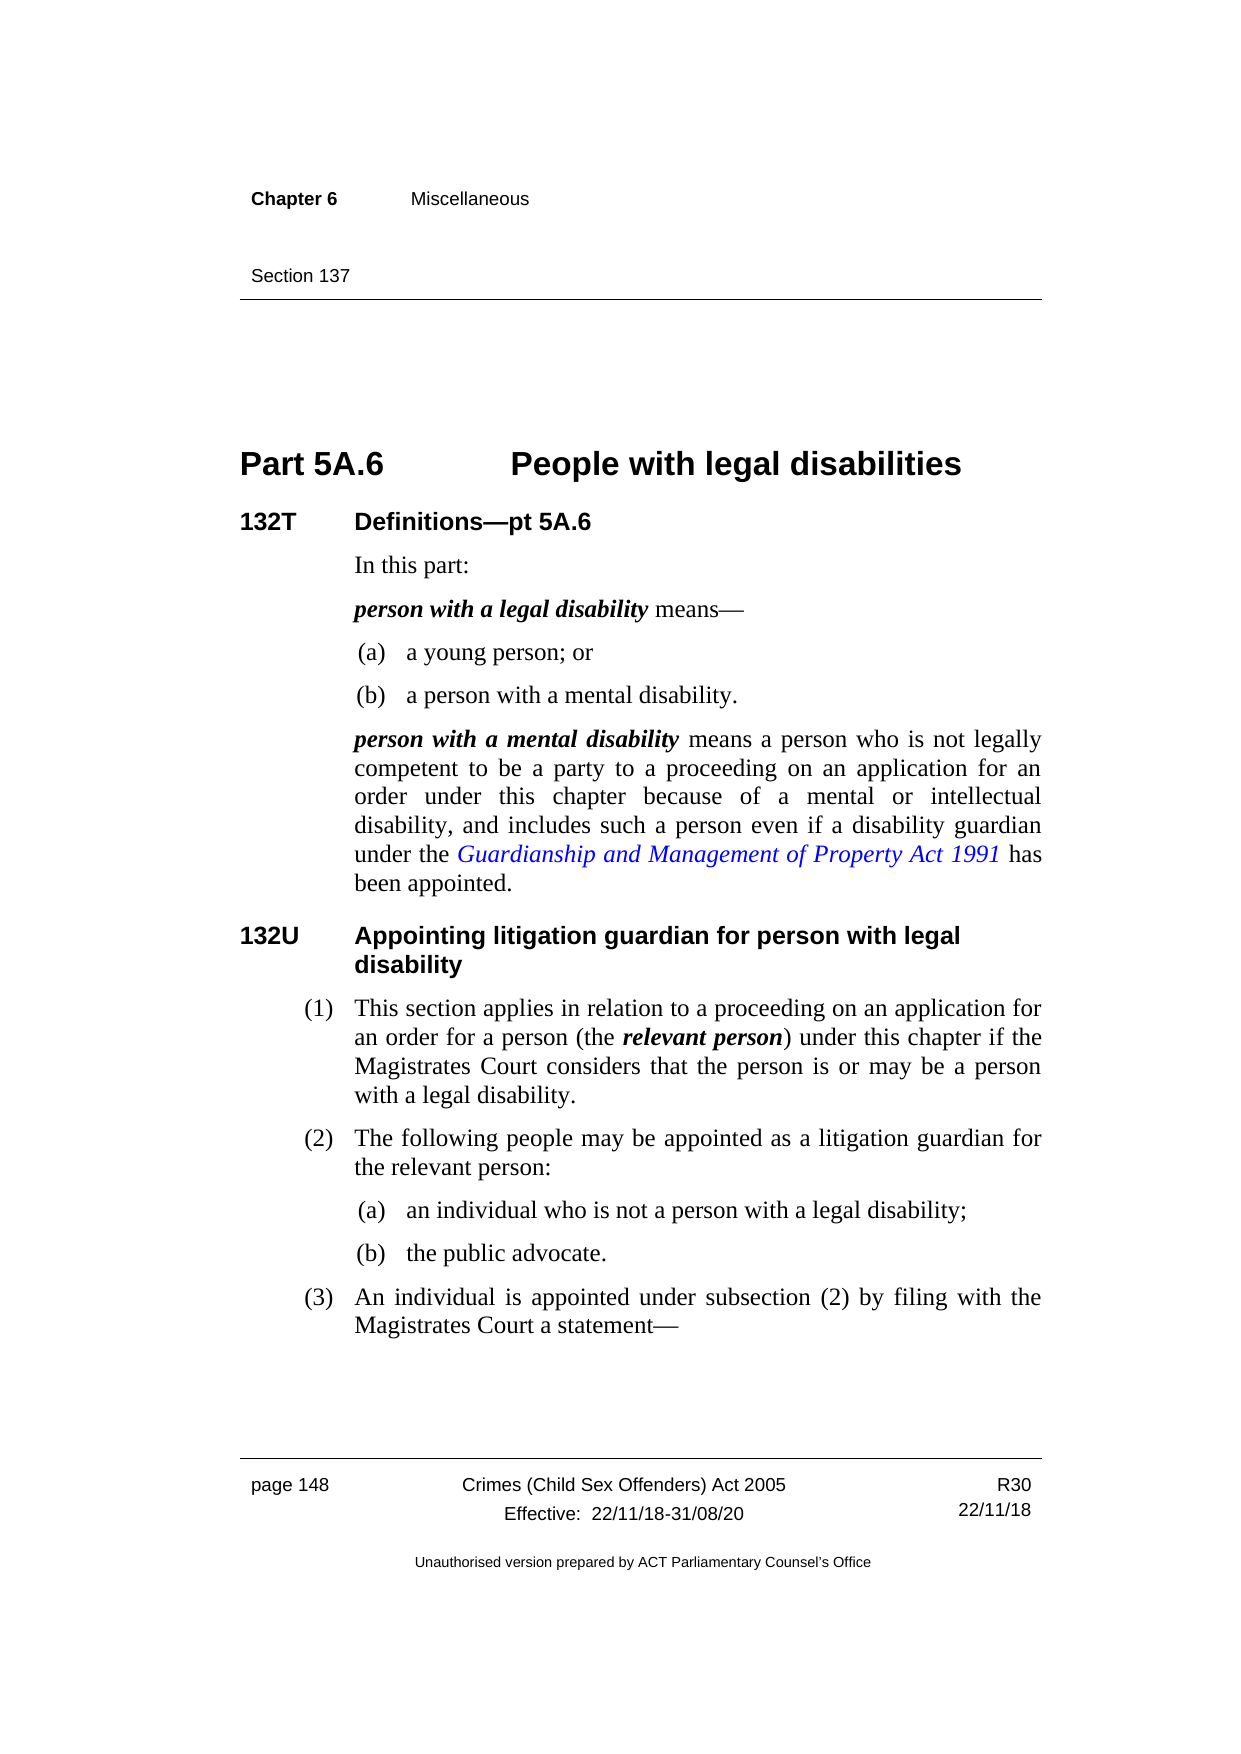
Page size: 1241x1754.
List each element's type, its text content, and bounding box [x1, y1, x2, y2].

text (a) a young person; or [239, 637, 1042, 666]
text (b) the public advocate. [239, 1238, 1042, 1267]
text person with a legal disability means— [354, 594, 1042, 623]
text (2) The following people may be appointed as a litigation guardian for the relevant person: [239, 1123, 1042, 1181]
text person with a mental disability means a person who is not legally competent to be a party to a proceeding on an application for an order under this chapter because of a mental or intellectual disability, and includes such a person even if a disability guardian under the Guardianship and Management of Property Act 1991 has been appointed. [354, 724, 1042, 896]
text 132U Appointing litigation guardian for person with legal disability [239, 921, 1042, 979]
text 132T Definitions—pt 5A.6 [239, 507, 1042, 536]
text Part 5A.6 People with legal disabilities [239, 444, 1042, 482]
text In this part: [354, 551, 1042, 579]
text (3) An individual is appointed under subsection (2) by filing with the Magistrates Court a statement— [239, 1282, 1042, 1339]
text (1) This section applies in relation to a proceeding on an application for an order for a person (the relevant person) under this chapter if the Magistrates Court considers that the person is or may be a person with a legal disability. [239, 993, 1042, 1108]
text (b) a person with a mental disability. [239, 681, 1042, 709]
text (a) an individual who is not a person with a legal disability; [239, 1195, 1042, 1224]
